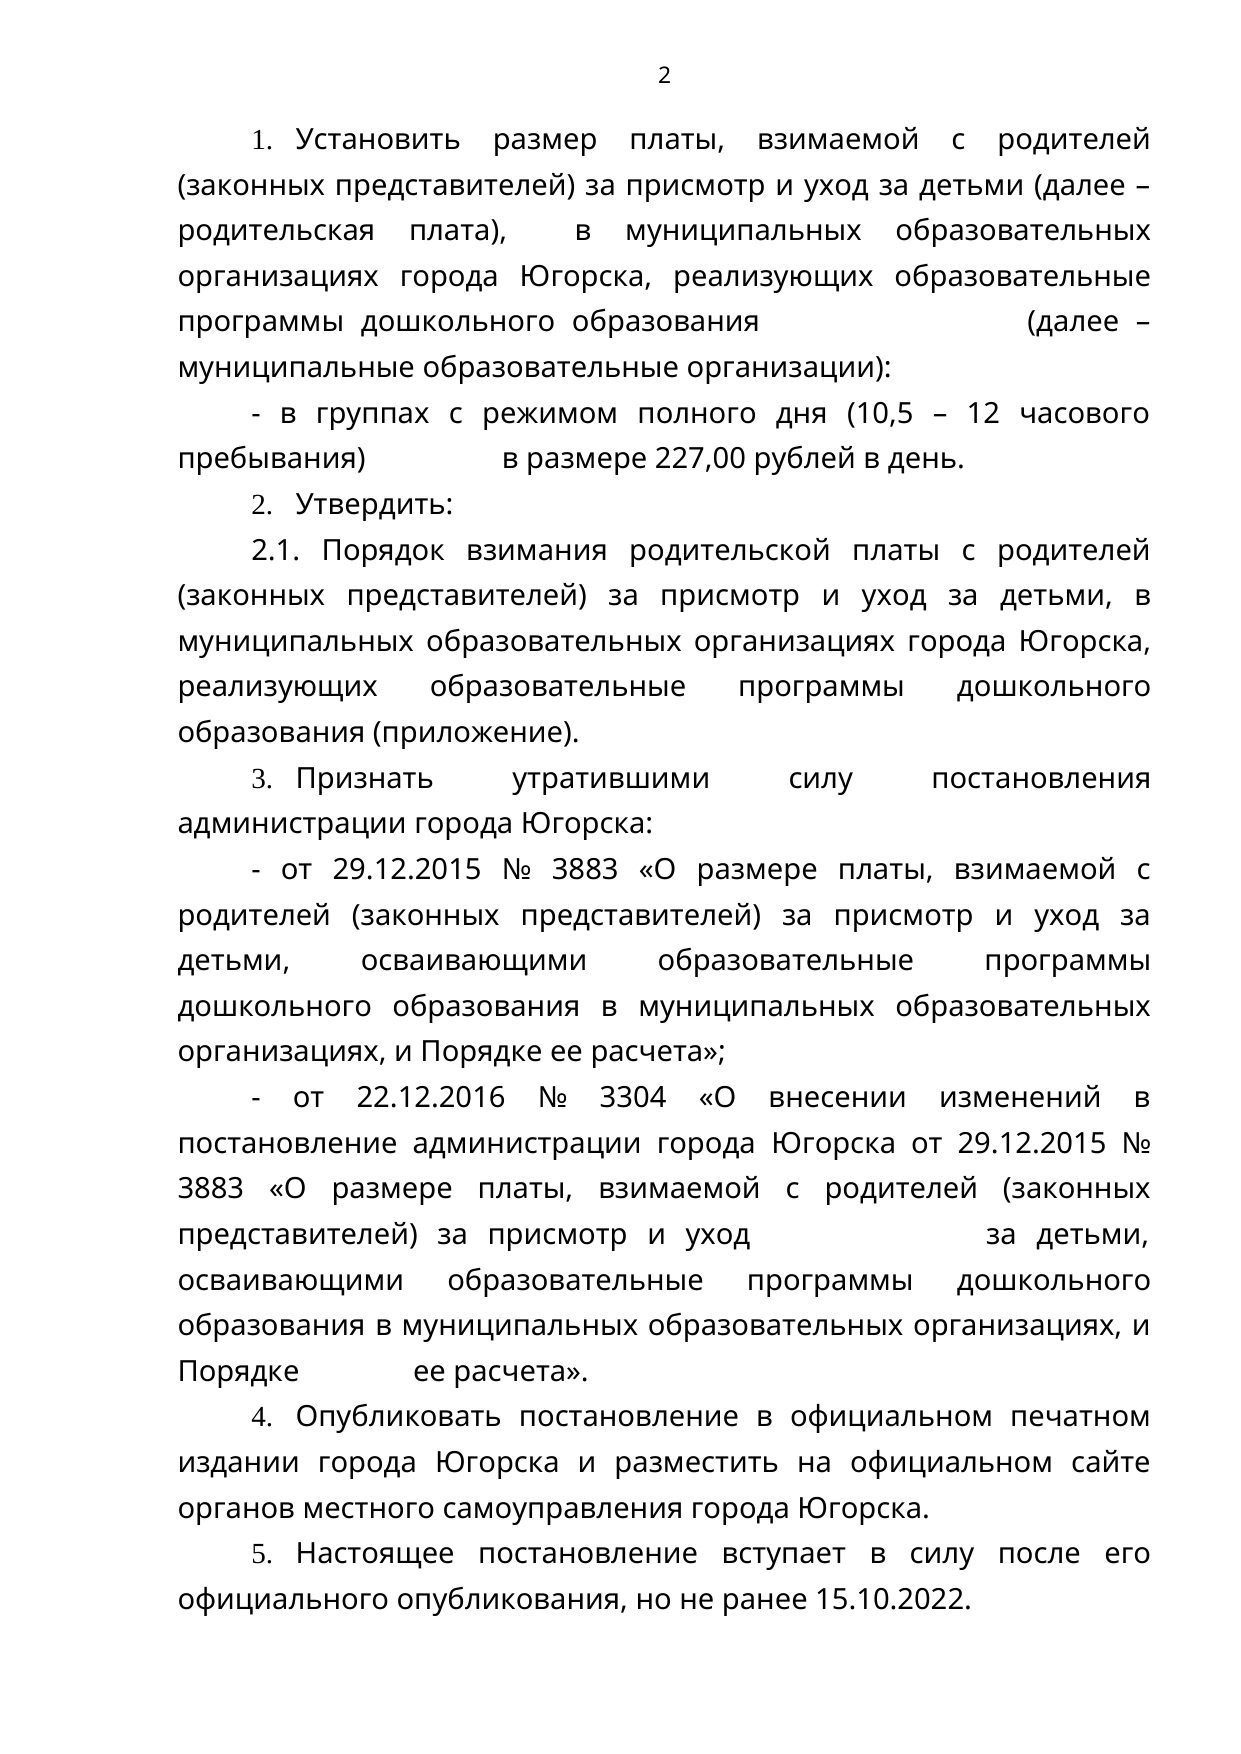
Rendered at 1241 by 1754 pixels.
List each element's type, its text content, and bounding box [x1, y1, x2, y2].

list 2.1. Порядок взимания родительской платы с родителей (законных представителей) за присмотр и уход за детьми, в муниципальных образовательных организациях города Югорска, реализующих образовательные программы дошкольного образования (приложение). [177, 529, 1152, 751]
list Утвердить: [177, 483, 1152, 523]
list Установить размер платы, взимаемой с родителей (законных представителей) за присмотр и уход за детьми (далее – родительская плата), в муниципальных образовательных организациях города Югорска, реализующих образовательные программы дошкольного образования (далее – муниципальные образовательные организации): [177, 118, 1152, 386]
list - в группах с режимом полного дня (10,5 – 12 часового пребывания) в размере 227,00 рублей в день. [177, 392, 1152, 477]
list Опубликовать постановление в официальном печатном издании города Югорска и разместить на официальном сайте органов местного самоуправления города Югорска. [177, 1396, 1152, 1527]
list Настоящее постановление вступает в силу после его официального опубликования, но не ранее 15.10.2022. [177, 1532, 1152, 1618]
text - от 22.12.2016 № 3304 «О внесении изменений в постановление администрации города Югорска от 29.12.2015 № 3883 «О размере платы, взимаемой с родителей (законных представителей) за присмотр и уход за детьми, осваивающими образовательные программы дошкольного образования в муниципальных образовательных организациях, и Порядке ее расчета». [177, 1076, 1152, 1390]
text - от 29.12.2015 № 3883 «О размере платы, взимаемой с родителей (законных представителей) за присмотр и уход за детьми, осваивающими образовательные программы дошкольного образования в муниципальных образовательных организациях, и Порядке ее расчета»; [177, 848, 1152, 1070]
list Признать утратившими силу постановления администрации города Югорска: [177, 757, 1152, 842]
